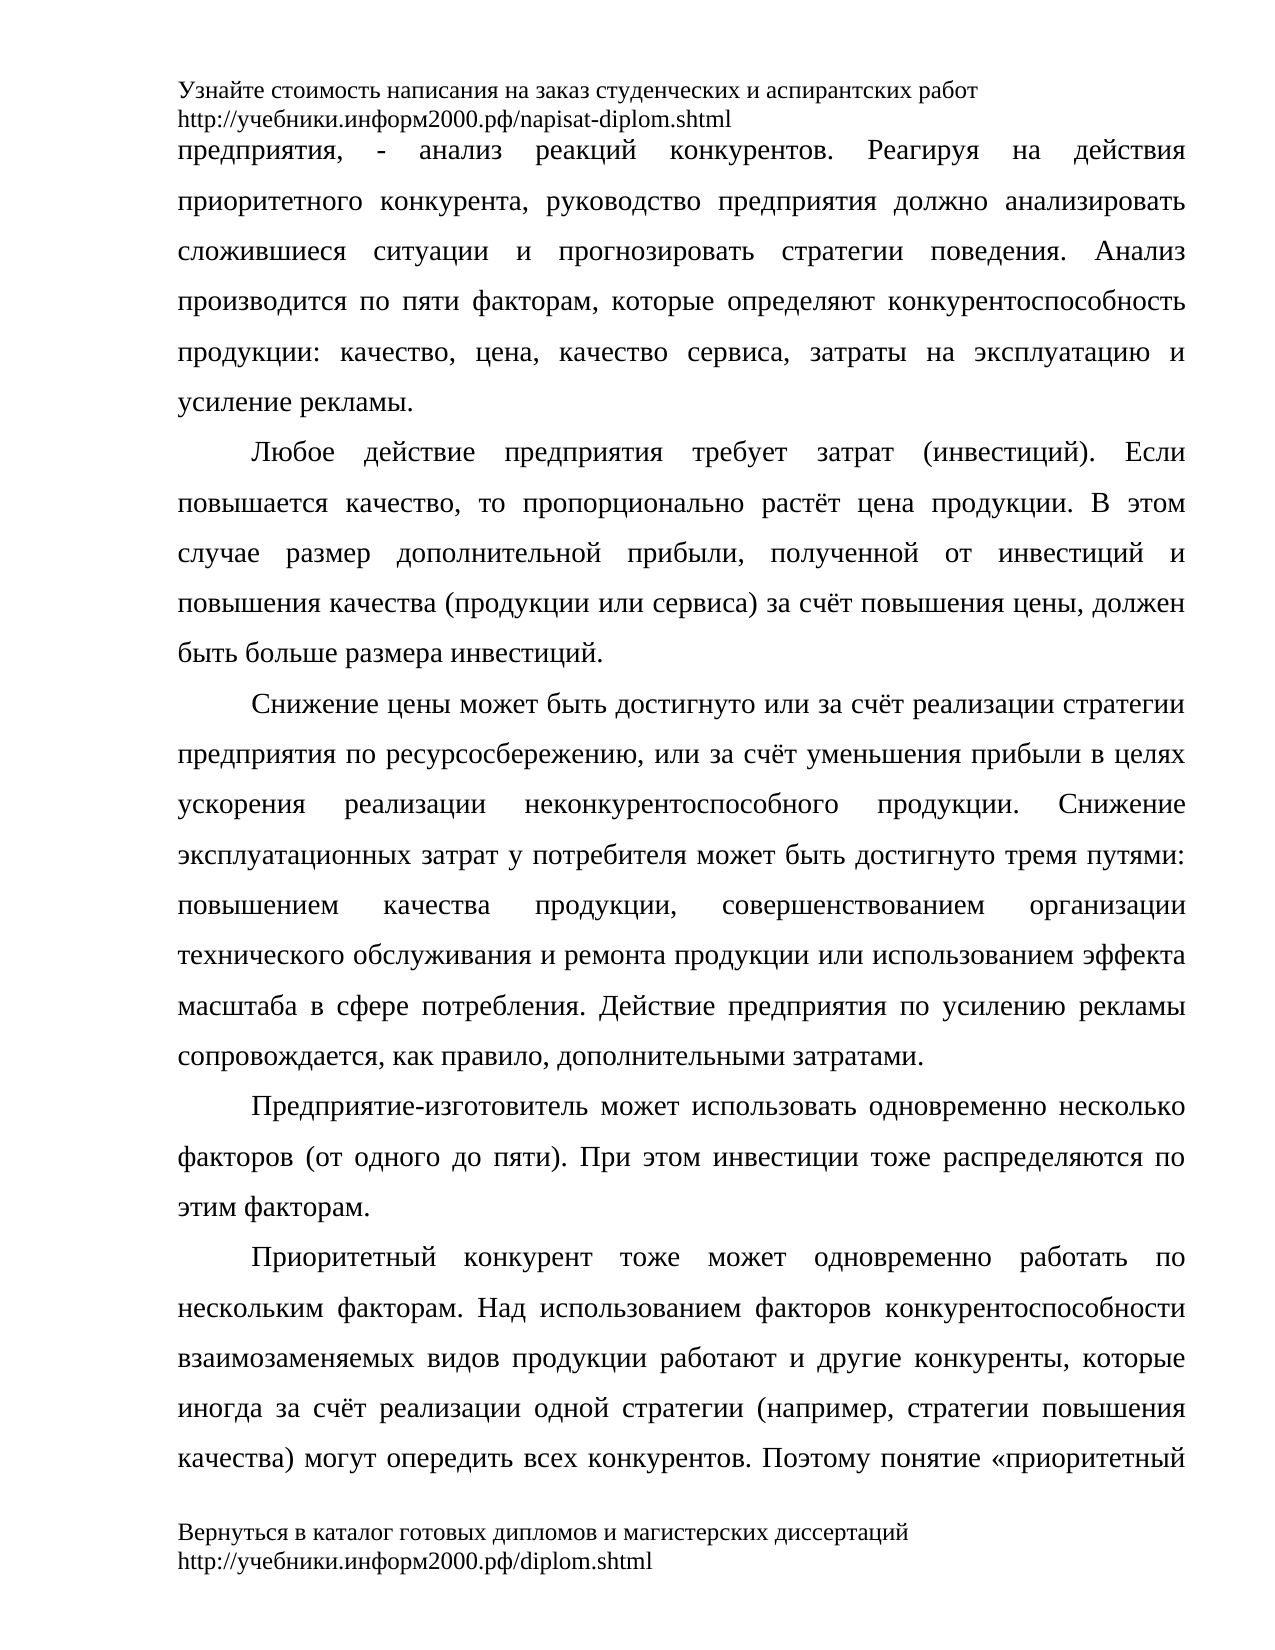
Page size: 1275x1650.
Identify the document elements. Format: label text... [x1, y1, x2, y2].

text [177, 1239, 1186, 1474]
text Любое действие предприятия требует затрат (инвестиций). Если повышается качество, то пропорционально растёт цена продукции. В этом случае размер дополнительной прибыли, полученной от инвестиций и повышения качества (продукции или сервиса) за счёт повышения цены, должен быть больше размера инвестиций. [177, 434, 1186, 669]
text Предприятие-изготовитель может использовать одновременно несколько факторов (от одного до пяти). При этом инвестиции тоже распределяются по этим факторам. [177, 1088, 1186, 1223]
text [177, 132, 1186, 418]
text Снижение цены может быть достигнуто или за счёт реализации стратегии предприятия по ресурсосбережению, или за счёт уменьшения прибыли в целях ускорения реализации неконкурентоспособного продукции. Снижение эксплуатационных затрат у потребителя может быть достигнуто тремя путями: повышением качества продукции, совершенствованием организации технического обслуживания и ремонта продукции или использованием эффекта масштаба в сфере потребления. Действие предприятия по усилению рекламы сопровождается, как правило, дополнительными затратами. [177, 686, 1186, 1072]
